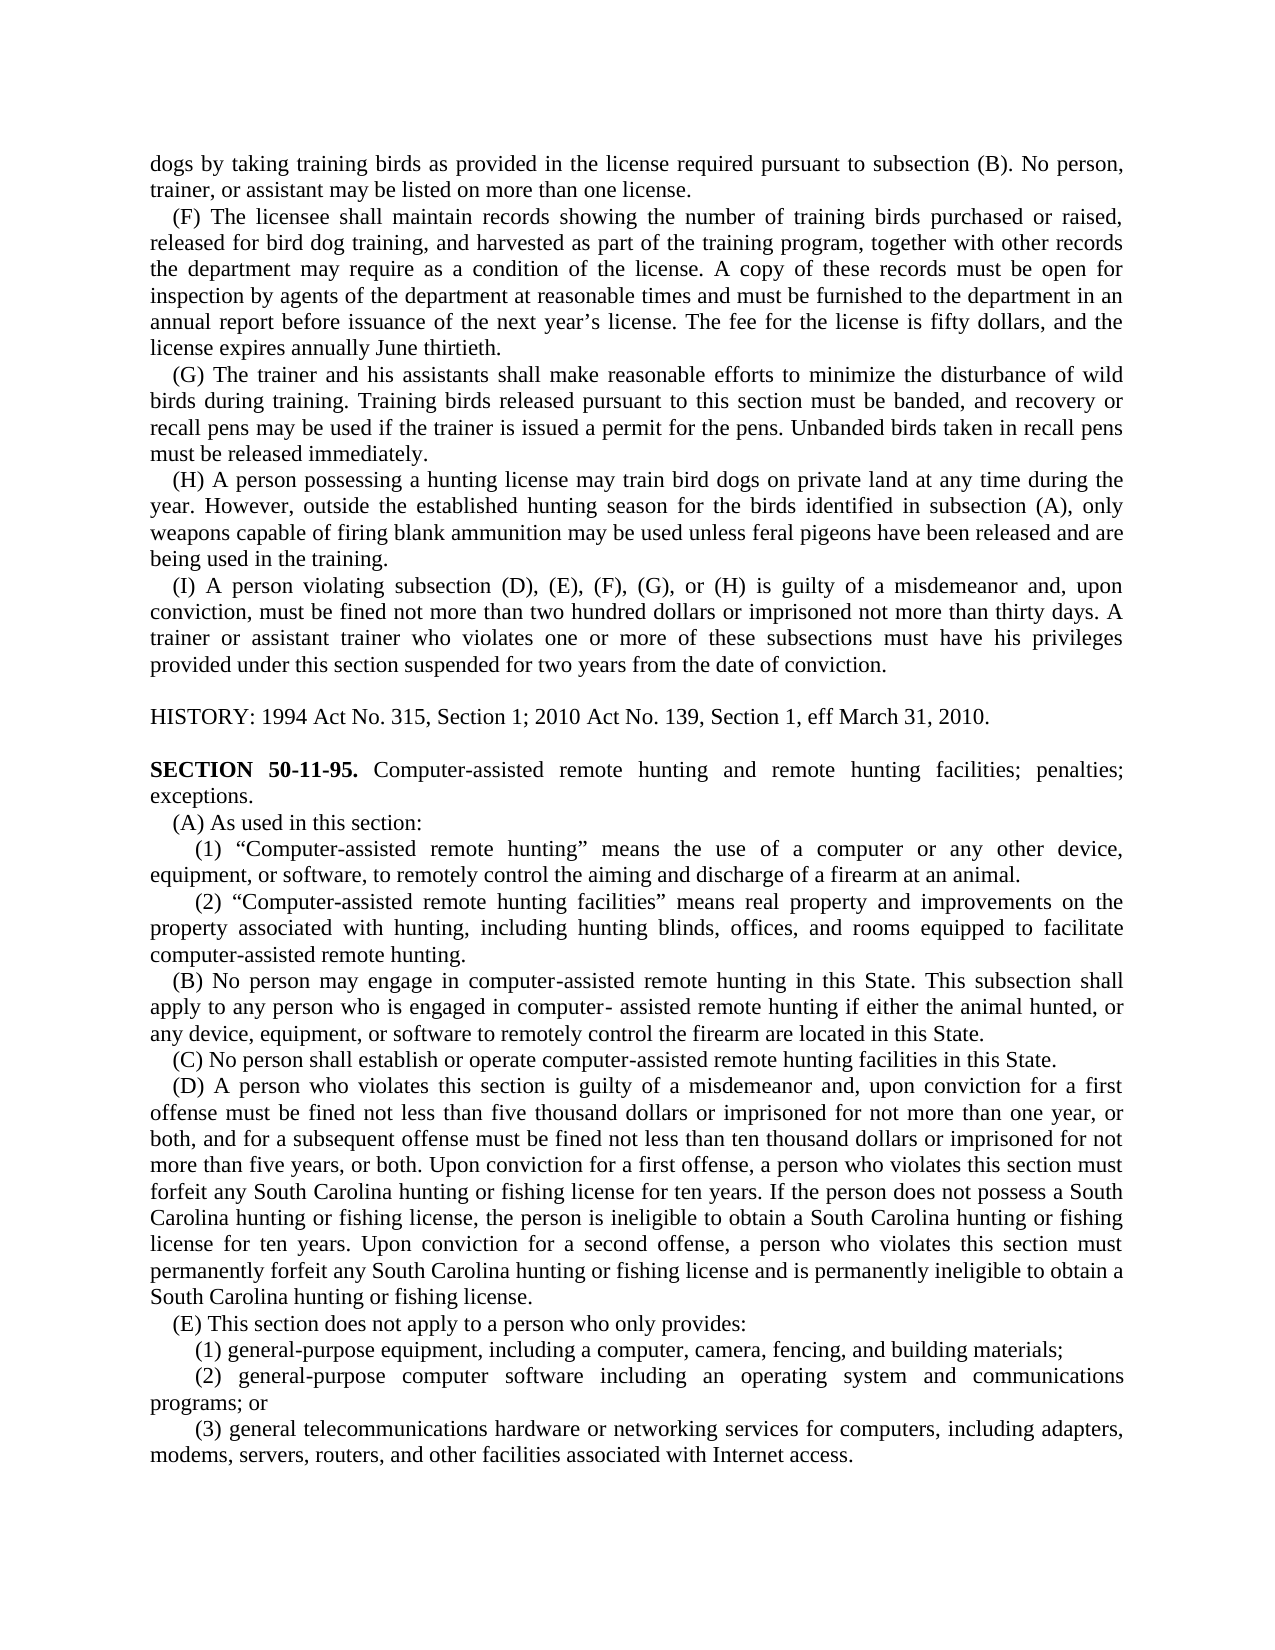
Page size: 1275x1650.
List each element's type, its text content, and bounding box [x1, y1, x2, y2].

text (A) As used in this section: [150, 809, 1125, 835]
text (D) A person who violates this section is guilty of a misdemeanor and, upon conviction for a first offense must be fined not less than five thousand dollars or imprisoned for not more than one year, or both, and for a subsequent offense must be fined not less than ten thousand dollars or imprisoned for not more than five years, or both. Upon conviction for a first offense, a person who violates this section must forfeit any South Carolina hunting or fishing license for ten years. If the person does not possess a South Carolina hunting or fishing license, the person is ineligible to obtain a South Carolina hunting or fishing license for ten years. Upon conviction for a second offense, a person who violates this section must permanently forfeit any South Carolina hunting or fishing license and is permanently ineligible to obtain a South Carolina hunting or fishing license. [150, 1072, 1125, 1309]
text SECTION 50-11-95. Computer-assisted remote hunting and remote hunting facilities; penalties; exceptions. [150, 756, 1125, 809]
text (E) This section does not apply to a person who only provides: [150, 1309, 1125, 1336]
text (2) general-purpose computer software including an operating system and communications programs; or [150, 1362, 1125, 1415]
text (1) “Computer-assisted remote hunting” means the use of a computer or any other device, equipment, or software, to remotely control the aiming and discharge of a firearm at an animal. [150, 835, 1125, 888]
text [150, 150, 1125, 203]
text (2) “Computer-assisted remote hunting facilities” means real property and improvements on the property associated with hunting, including hunting blinds, offices, and rooms equipped to facilitate computer-assisted remote hunting. [150, 888, 1125, 967]
text (G) The trainer and his assistants shall make reasonable efforts to minimize the disturbance of wild birds during training. Training birds released pursuant to this section must be banded, and recovery or recall pens may be used if the trainer is issued a permit for the pens. Unbanded birds taken in recall pens must be released immediately. [150, 361, 1125, 466]
text (I) A person violating subsection (D), (E), (F), (G), or (H) is guilty of a misdemeanor and, upon conviction, must be fined not more than two hundred dollars or imprisoned not more than thirty days. A trainer or assistant trainer who violates one or more of these subsections must have his privileges provided under this section suspended for two years from the date of conviction. [150, 572, 1125, 677]
text (C) No person shall establish or operate computer-assisted remote hunting facilities in this State. [150, 1046, 1125, 1072]
text HISTORY: 1994 Act No. 315, Section 1; 2010 Act No. 139, Section 1, eff March 31, 2010. [150, 703, 1125, 730]
text (3) general telecommunications hardware or networking services for computers, including adapters, modems, servers, routers, and other facilities associated with Internet access. [150, 1415, 1125, 1468]
text (F) The licensee shall maintain records showing the number of training birds purchased or raised, released for bird dog training, and harvested as part of the training program, together with other records the department may require as a condition of the license. A copy of these records must be open for inspection by agents of the department at reasonable times and must be furnished to the department in an annual report before issuance of the next year’s license. The fee for the license is fifty dollars, and the license expires annually June thirtieth. [150, 203, 1125, 361]
text (1) general-purpose equipment, including a computer, camera, fencing, and building materials; [150, 1336, 1125, 1362]
text (B) No person may engage in computer-assisted remote hunting in this State. This subsection shall apply to any person who is engaged in computer- assisted remote hunting if either the animal hunted, or any device, equipment, or software to remotely control the firearm are located in this State. [150, 967, 1125, 1046]
text (H) A person possessing a hunting license may train bird dogs on private land at any time during the year. However, outside the established hunting season for the birds identified in subsection (A), only weapons capable of firing blank ammunition may be used unless feral pigeons have been released and are being used in the training. [150, 466, 1125, 572]
